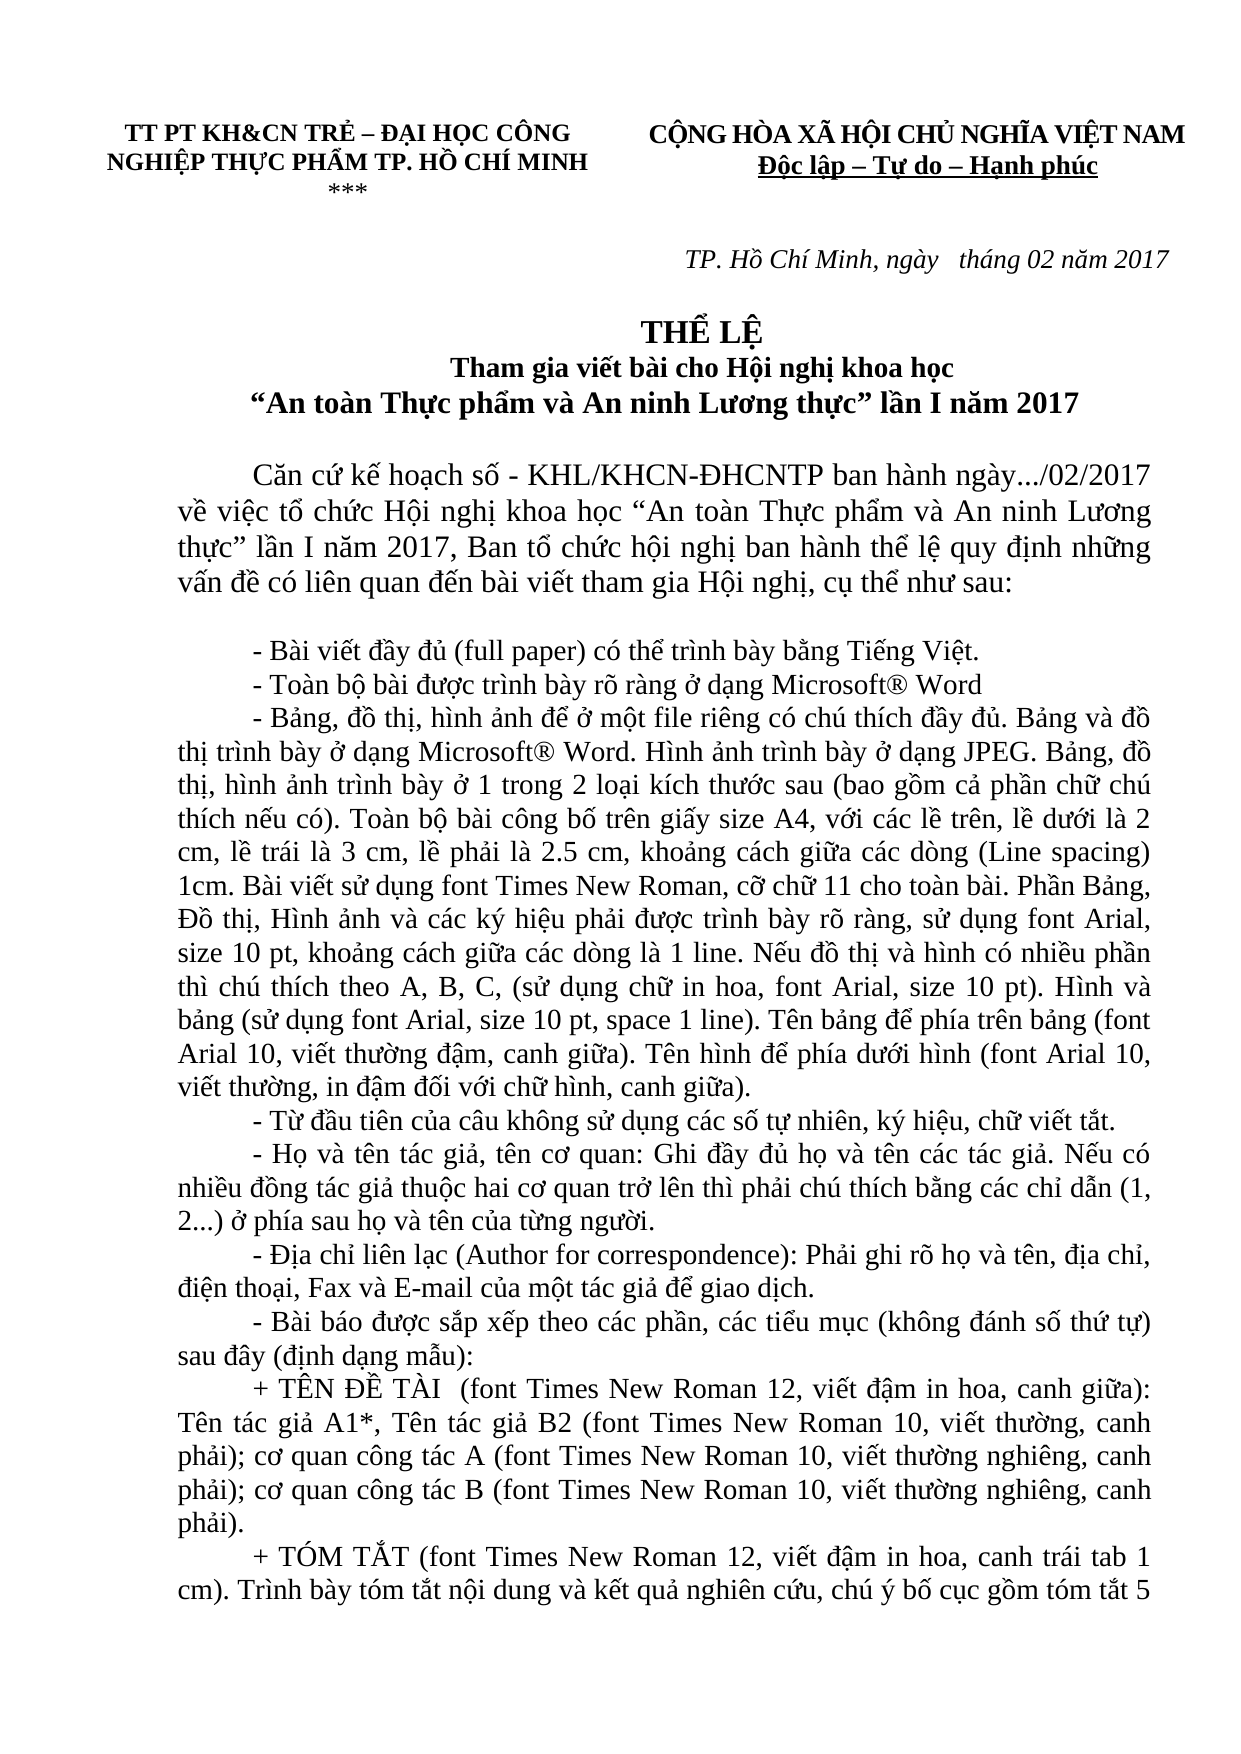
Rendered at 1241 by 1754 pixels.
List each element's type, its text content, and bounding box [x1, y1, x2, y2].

text Căn cứ kế hoạch số - KHL/KHCN-ĐHCNTP ban hành ngày.../02/2017 về việc tổ chức Hội nghị khoa học “An toàn Thực phẩm và An ninh Lương thực” lần I năm 2017, Ban tổ chức hội nghị ban hành thể lệ quy định những vấn đề có liên quan đến bài viết tham gia Hội nghị, cụ thể như sau: [177, 456, 1152, 600]
text - Họ và tên tác giả, tên cơ quan: Ghi đầy đủ họ và tên các tác giả. Nếu có nhiều đồng tác giả thuộc hai cơ quan trở lên thì phải chú thích bằng các chỉ dẫn (1, 2...) ở phía sau họ và tên của từng người. [177, 1136, 1152, 1237]
text “An toàn Thực phẩm và An ninh Lương thực” lần I năm 2017 [177, 384, 1152, 420]
text Tham gia viết bài cho Hội nghị khoa học [177, 351, 1152, 384]
text - Địa chỉ liên lạc (Author for correspondence): Phải ghi rõ họ và tên, địa chỉ, điện thoại, Fax và E-mail của một tác giả để giao dịch. [177, 1237, 1152, 1304]
text - Bảng, đồ thị, hình ảnh để ở một file riêng có chú thích đầy đủ. Bảng và đồ thị trình bày ở dạng Microsoft® Word. Hình ảnh trình bày ở dạng JPEG. Bảng, đồ thị, hình ảnh trình bày ở 1 trong 2 loại kích thước sau (bao gồm cả phần chữ chú thích nếu có). Toàn bộ bài công bố trên giấy size A4, với các lề trên, lề dưới là 2 cm, lề trái là 3 cm, lề phải là 2.5 cm, khoảng cách giữa các dòng (Line spacing) 1cm. Bài viết sử dụng font Times New Roman, cỡ chữ 11 cho toàn bài. Phần Bảng, Đồ thị, Hình ảnh và các ký hiệu phải được trình bày rõ ràng, sử dụng font Arial, size 10 pt, khoảng cách giữa các dòng là 1 line. Nếu đồ thị và hình có nhiều phần thì chú thích theo A, B, C, (sử dụng chữ in hoa, font Arial, size 10 pt). Hình và bảng (sử dụng font Arial, size 10 pt, space 1 line). Tên bảng để phía trên bảng (font Arial 10, viết thường đậm, canh giữa). Tên hình để phía dưới hình (font Arial 10, viết thường, in đậm đối với chữ hình, canh giữa). [177, 700, 1152, 1103]
text - Từ đầu tiên của câu không sử dụng các số tự nhiên, ký hiệu, chữ viết tắt. [177, 1103, 1152, 1136]
text - Bài báo được sắp xếp theo các phần, các tiểu mục (không đánh số thứ tự) sau đây (định dạng mẫu): [177, 1304, 1152, 1371]
table_header TT PT KH&CN TRẺ – ĐẠI HỌC CÔNG NGHIỆP THỰC PHẨM TP. HỒ CHÍ MINH *** [70, 118, 625, 274]
text - Toàn bộ bài được trình bày rõ ràng ở dạng Microsoft® Word [177, 667, 1152, 700]
text THỂ LỆ [177, 312, 1152, 351]
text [177, 1539, 1152, 1606]
text + TÊN ĐỀ TÀI (font Times New Roman 12, viết đậm in hoa, canh giữa): Tên tác giả A1*, Tên tác giả B2 (font Times New Roman 10, viết thường, canh phải); cơ quan công tác A (font Times New Roman 10, viết thường nghiêng, canh phải); cơ quan công tác B (font Times New Roman 10, viết thường nghiêng, canh phải). [177, 1371, 1152, 1539]
text - Bài viết đầy đủ (full paper) có thể trình bày bằng Tiếng Việt. [177, 633, 1152, 667]
table_header CỘNG HÒA XÃ HỘI CHỦ NGHĨA VIỆT NAM Độc lập – Tự do – Hạnh phúc TP. Hồ Chí Minh, ngày tháng 02 năm 2017 [625, 118, 1231, 274]
